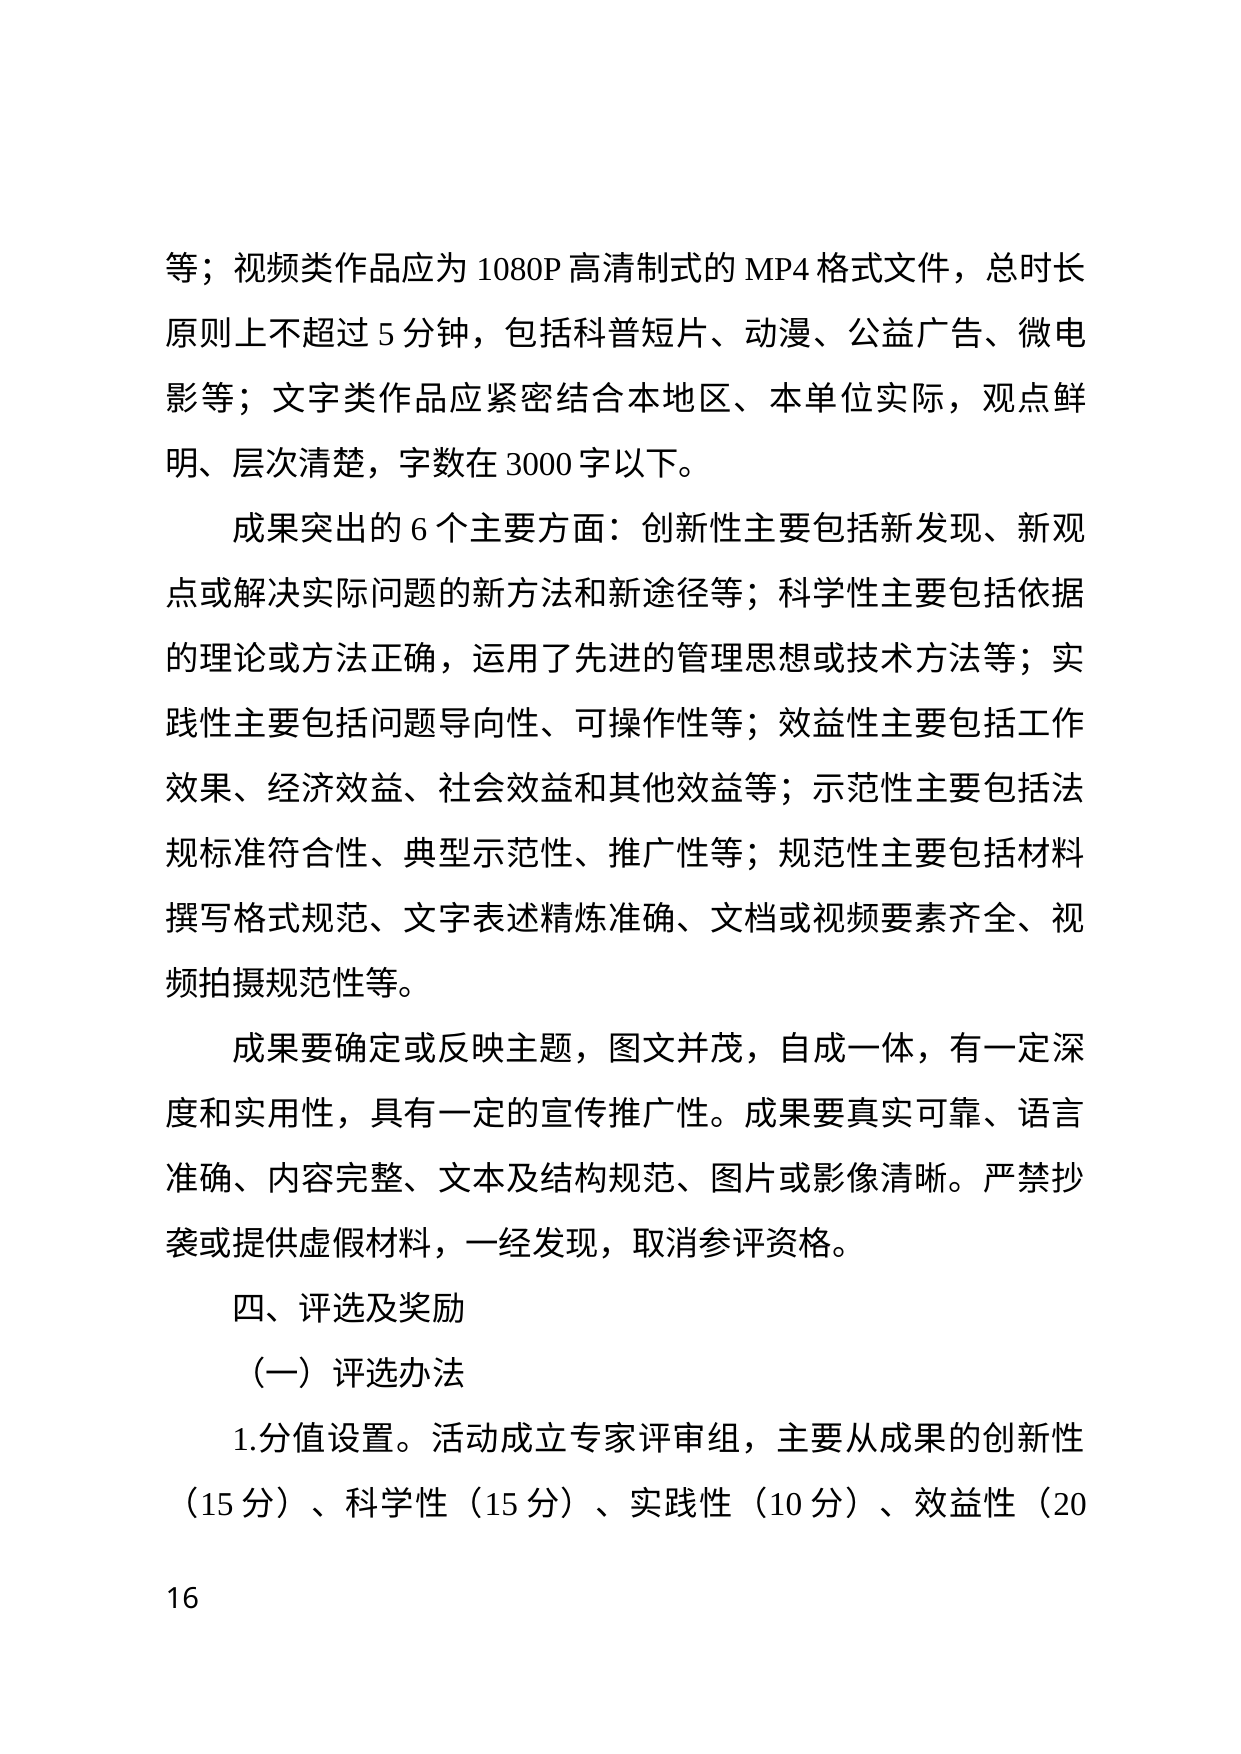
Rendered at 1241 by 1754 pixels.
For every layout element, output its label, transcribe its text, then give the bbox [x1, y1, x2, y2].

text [165, 1403, 1087, 1533]
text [165, 233, 1087, 493]
text （一）评选办法 [165, 1338, 1087, 1403]
text 成果突出的6个主要方面：创新性主要包括新发现、新观点或解决实际问题的新方法和新途径等；科学性主要包括依据的理论或方法正确，运用了先进的管理思想或技术方法等；实践性主要包括问题导向性、可操作性等；效益性主要包括工作效果、经济效益、社会效益和其他效益等；示范性主要包括法规标准符合性、典型示范性、推广性等；规范性主要包括材料撰写格式规范、文字表述精炼准确、文档或视频要素齐全、视频拍摄规范性等。 [165, 493, 1087, 1013]
text 成果要确定或反映主题，图文并茂，自成一体，有一定深度和实用性，具有一定的宣传推广性。成果要真实可靠、语言准确、内容完整、文本及结构规范、图片或影像清晰。严禁抄袭或提供虚假材料，一经发现，取消参评资格。 [165, 1013, 1087, 1273]
text 四、评选及奖励 [165, 1273, 1087, 1338]
